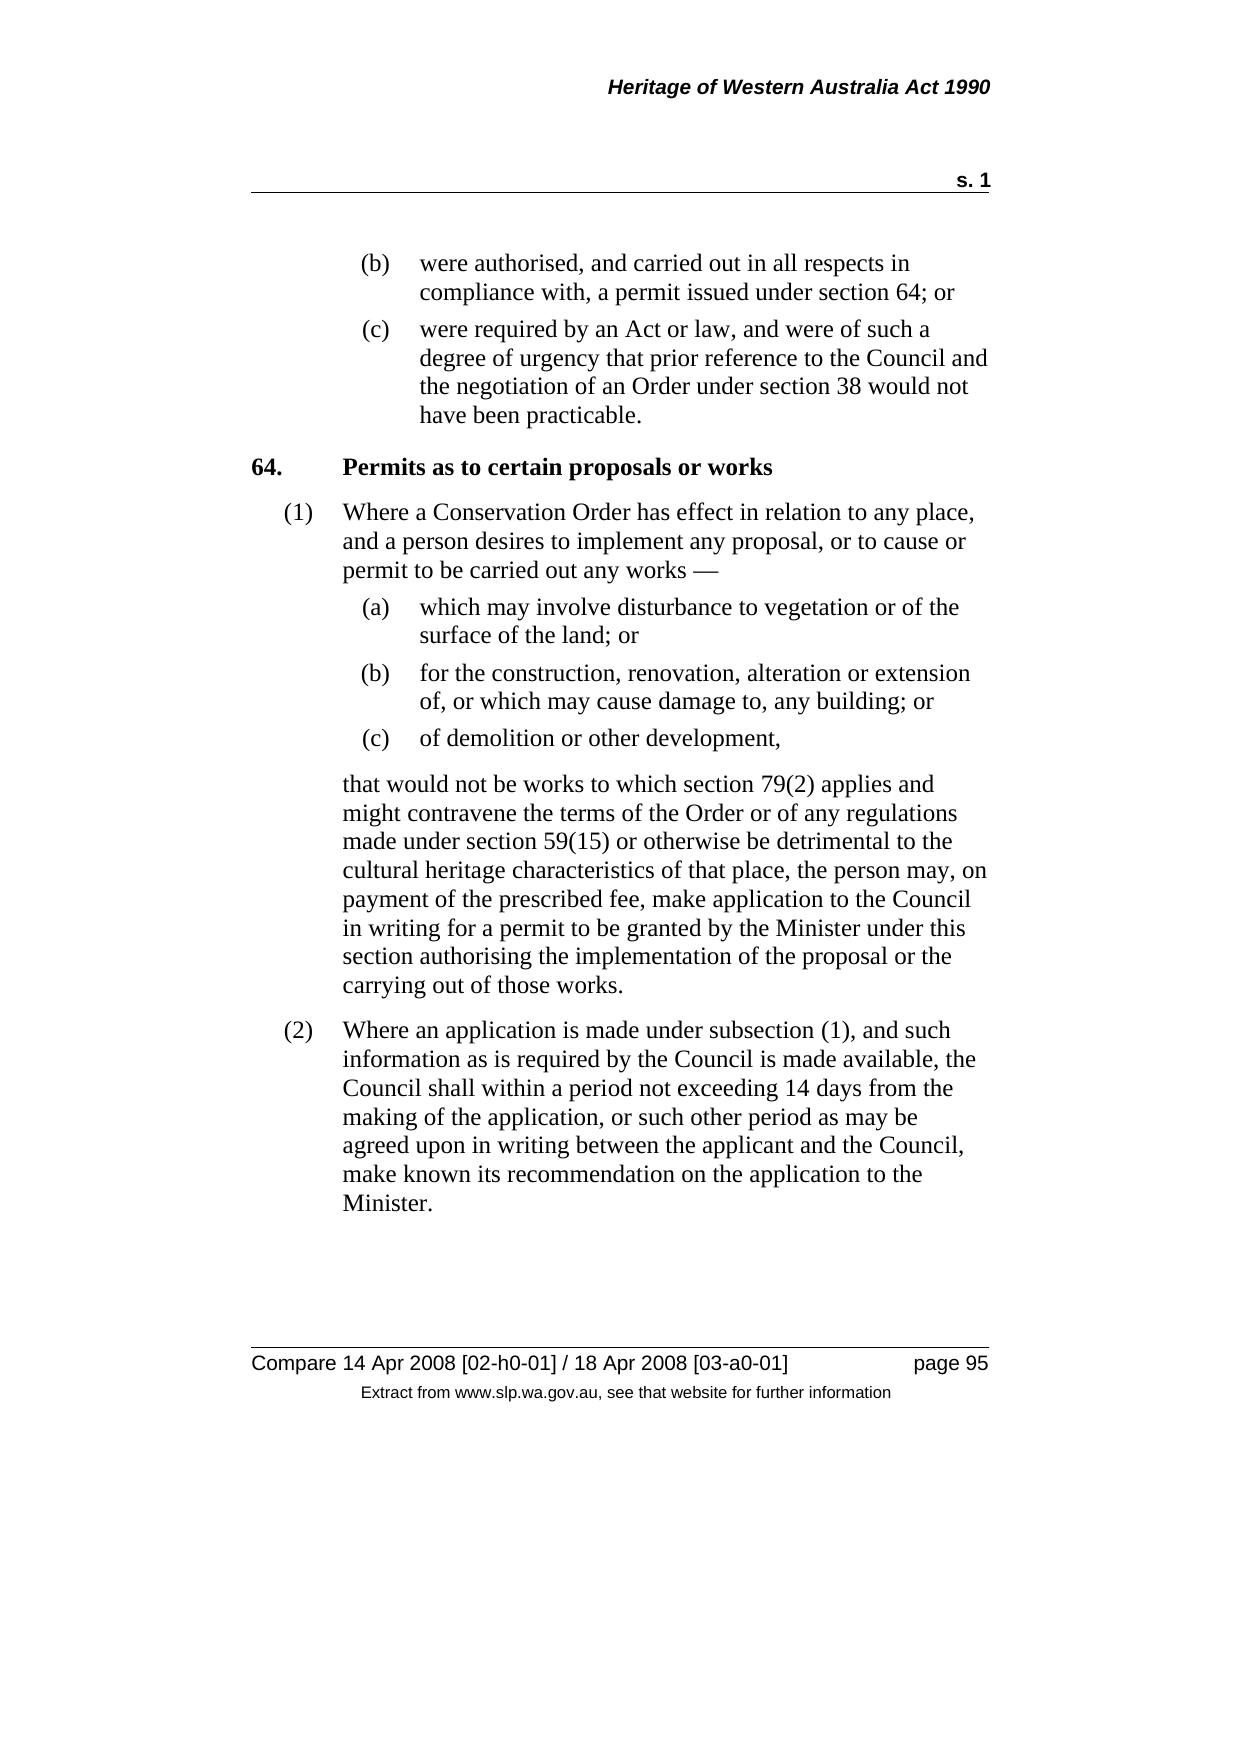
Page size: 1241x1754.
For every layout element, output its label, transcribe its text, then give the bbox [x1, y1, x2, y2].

text (b) for the construction, renovation, alteration or extension of, or which may cause damage to, any building; or [251, 658, 989, 715]
text that would not be works to which section 79(2) applies and might contravene the terms of the Order or of any regulations made under section 59(15) or otherwise be detrimental to the cultural heritage characteristics of that place, the person may, on payment of the prescribed fee, make application to the Council in writing for a permit to be granted by the Minister under this section authorising the implementation of the proposal or the carrying out of those works. [251, 769, 989, 999]
text (2) Where an application is made under subsection (1), and such information as is required by the Council is made available, the Council shall within a period not exceeding 14 days from the making of the application, or such other period as may be agreed upon in writing between the applicant and the Council, make known its recommendation on the application to the Minister. [251, 1016, 989, 1217]
text (c) of demolition or other development, [251, 723, 989, 752]
text (1) Where a Conservation Order has effect in relation to any place, and a person desires to implement any proposal, or to cause or permit to be carried out any works — [251, 497, 989, 583]
subtitle 64. Permits as to certain proposals or works [251, 452, 989, 481]
text (b) were authorised, and carried out in all respects in compliance with, a permit issued under section 64; or [251, 248, 989, 306]
text (a) which may involve disturbance to vegetation or of the surface of the land; or [251, 592, 989, 649]
text (c) were required by an Act or law, and were of such a degree of urgency that prior reference to the Council and the negotiation of an Order under section 38 would not have been practicable. [251, 314, 989, 429]
